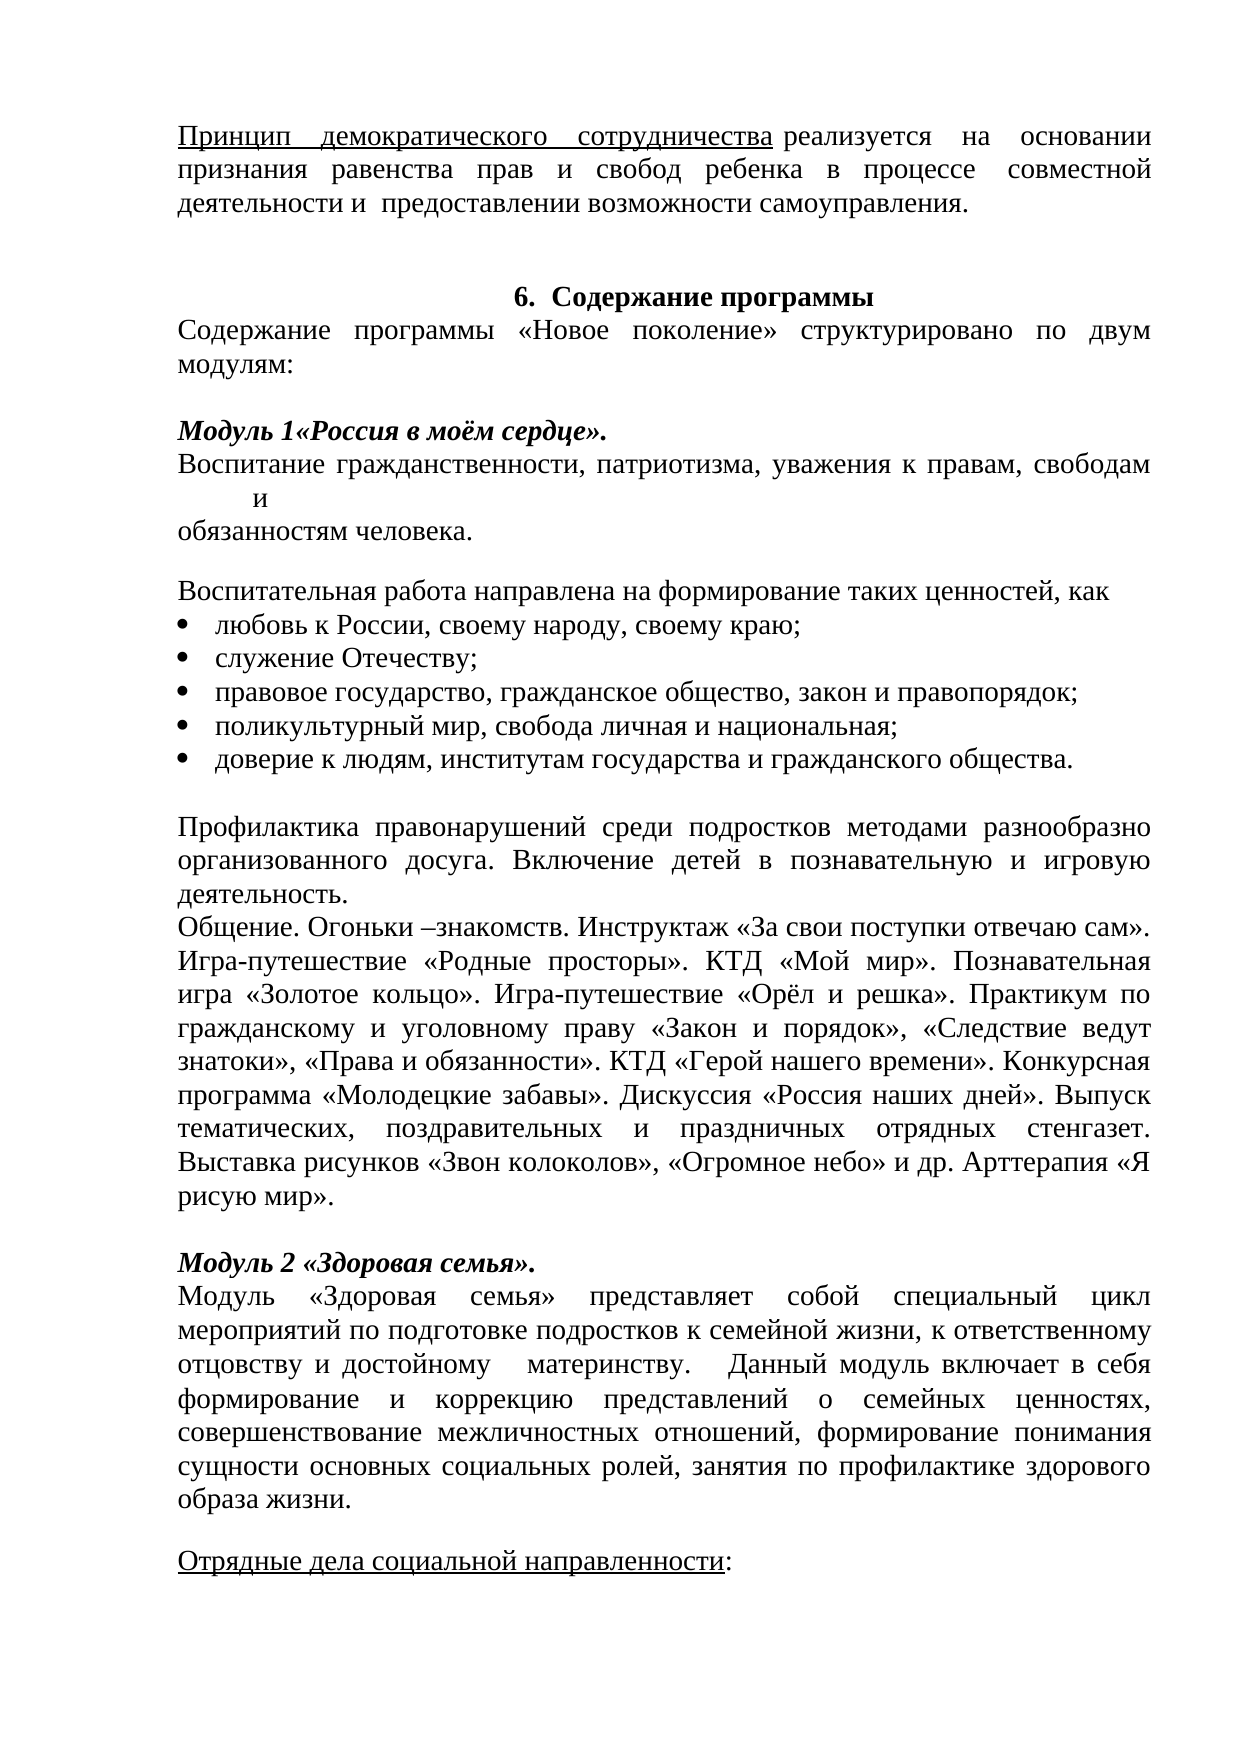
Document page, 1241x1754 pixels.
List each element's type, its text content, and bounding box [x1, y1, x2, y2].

text Модуль «Здоровая семья» представляет собой специальный цикл мероприятий по подготовке подростков к семейной жизни, к ответственному отцовству и достойному материнству. Данный модуль включает в себя формирование и коррекцию представлений о семейных ценностях, совершенствование межличностных отношений, формирование понимания сущности основных социальных ролей, занятия по профилактике здорового образа жизни. [177, 1312, 1152, 1515]
text Модуль 2 «Здоровая семья». [177, 1245, 1152, 1278]
list поликультурный мир, свобода личная и национальная; [177, 708, 1152, 741]
text Общение. Огоньки –знакомств. Инструктаж «За свои поступки отвечаю сам». Игра-путешествие «Родные просторы». КТД «Мой мир». Познавательная игра «Золотое кольцо». Игра-путешествие «Орёл и решка». Практикум по гражданскому и уголовному праву «Закон и порядок», «Следствие ведут знатоки», «Права и обязанности». КТД «Герой нашего времени». Конкурсная программа «Молодецкие забавы». Дискуссия «Россия наших дней». Выпуск тематических, поздравительных и праздничных отрядных стенгазет. Выставка рисунков «Звон колоколов», «Огромное небо» и др. Арттерапия «Я рисую мир». [177, 909, 1152, 1211]
text Модуль 1«Россия в моём сердце». [177, 413, 1152, 446]
text Профилактика правонарушений среди подростков методами разнообразно организованного досуга. Включение детей в познавательную и игровую деятельность. [177, 809, 1152, 909]
text Принцип демократического сотрудничества реализуется на основании признания равенства прав и свобод ребенка в процессе совместной деятельности и предоставлении возможности самоуправления. [177, 118, 1152, 219]
text Отрядные дела социальной направленности: [177, 1543, 1152, 1577]
text Воспитательная работа направлена на формирование таких ценностей, как [177, 573, 1152, 607]
list служение Отечеству; [177, 641, 1152, 674]
list правовое государство, гражданское общество, закон и правопорядок; [177, 674, 1152, 708]
text Содержание программы «Новое поколение» структурировано по двум модулям: [177, 312, 1152, 379]
list любовь к России, своему народу, своему краю; [177, 607, 1152, 641]
list Содержание программы [236, 279, 1152, 312]
text обязанностям человека. [177, 513, 1152, 547]
text Воспитание гражданственности, патриотизма, уважения к правам, свободам и [177, 446, 1152, 513]
list доверие к людям, институтам государства и гражданского общества. [177, 741, 1152, 775]
